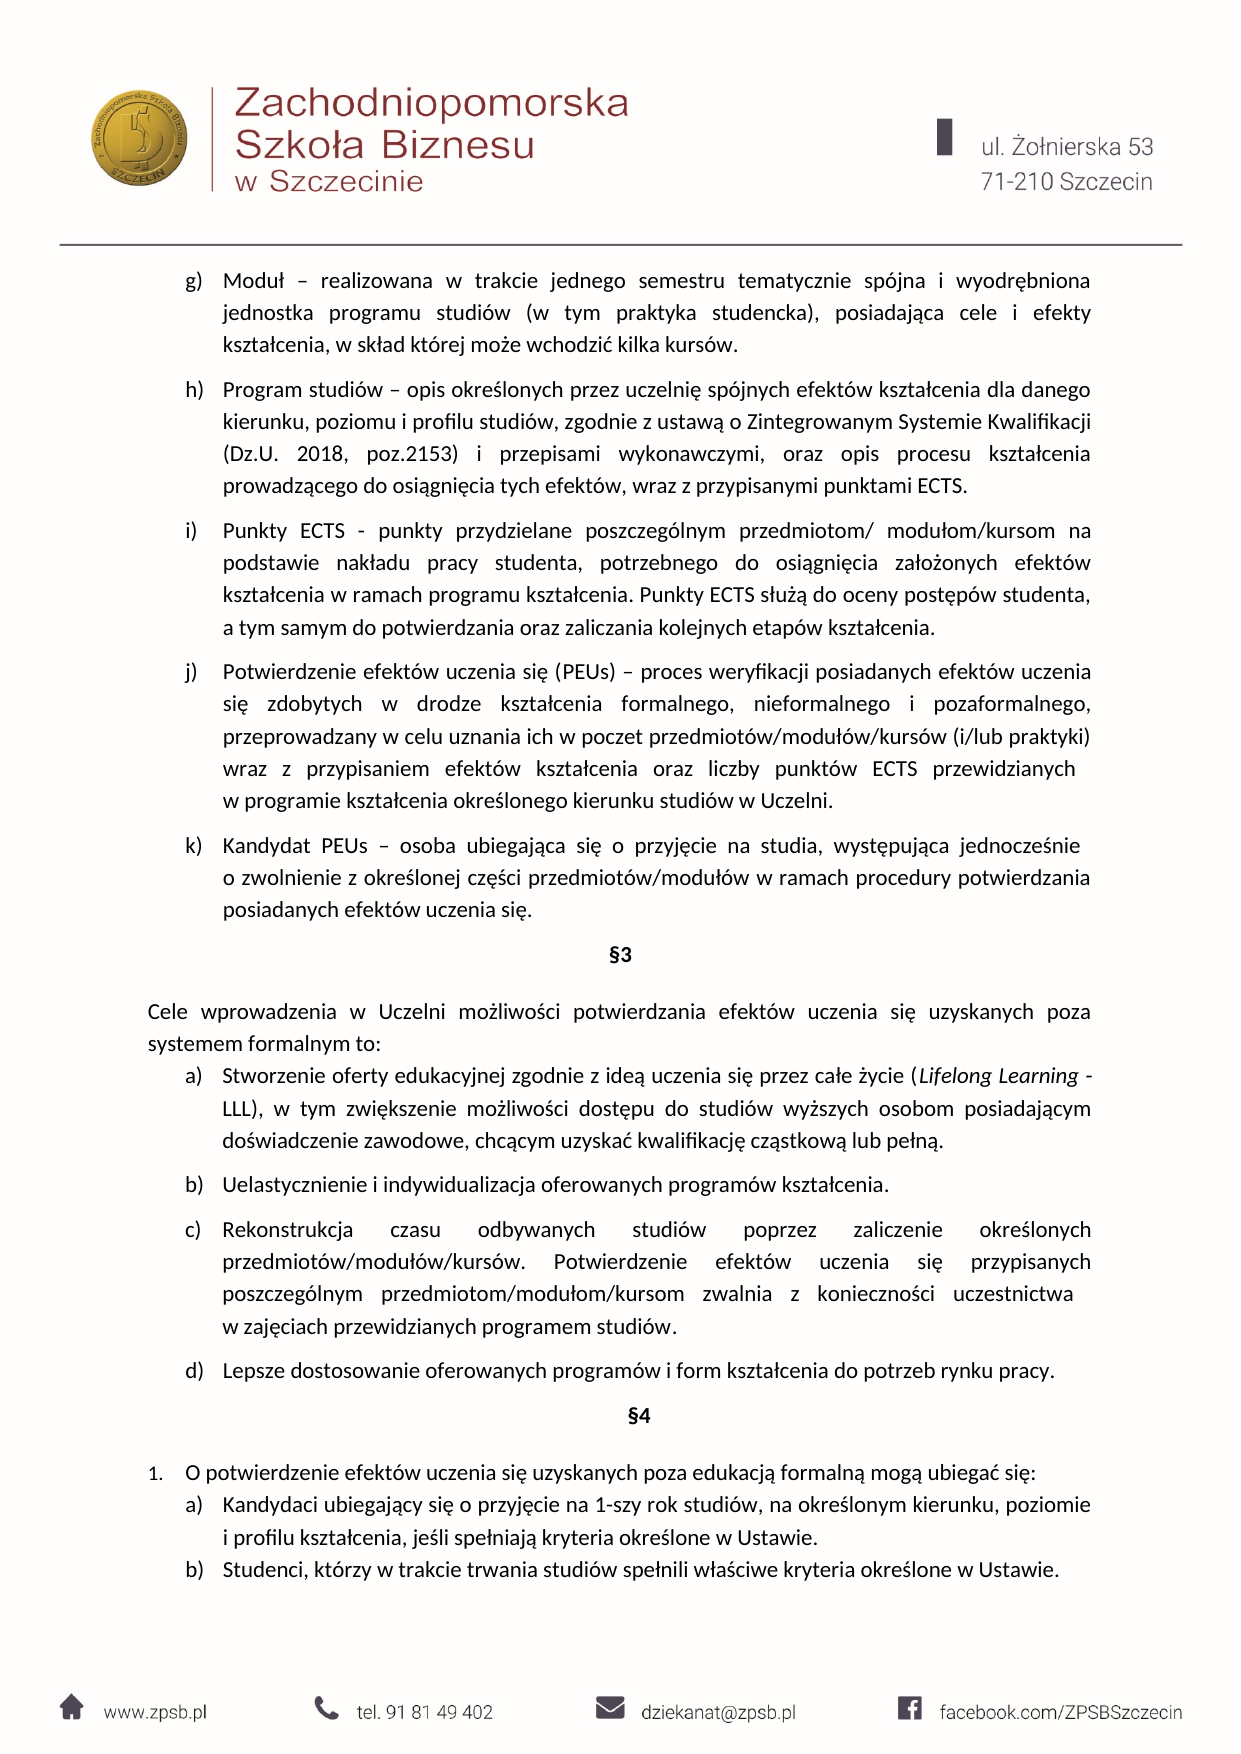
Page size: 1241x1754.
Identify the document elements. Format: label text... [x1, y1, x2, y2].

list Uelastycznienie i indywidualizacja oferowanych programów kształcenia. [185, 1171, 1093, 1198]
picture [0, 0, 1241, 1754]
list Moduł – realizowana w trakcie jednego semestru tematycznie spójna i wyodrębniona jednostka programu studiów (w tym praktyka studencka), posiadająca cele i efekty kształcenia, w skład której może wchodzić kilka kursów. [185, 266, 1093, 358]
text §4 [185, 1401, 1093, 1429]
list Potwierdzenie efektów uczenia się (PEUs) – proces weryfikacji posiadanych efektów uczenia się zdobytych w drodze kształcenia formalnego, nieformalnego i pozaformalnego, przeprowadzany w celu uznania ich w poczet przedmiotów/modułów/kursów (i/lub praktyki) wraz z przypisaniem efektów kształcenia oraz liczby punktów ECTS przewidzianych w programie kształcenia określonego kierunku studiów w Uczelni. [185, 657, 1093, 814]
text Cele wprowadzenia w Uczelni możliwości potwierdzania efektów uczenia się uzyskanych poza systemem formalnym to: [148, 997, 1093, 1057]
list O potwierdzenie efektów uczenia się uzyskanych poza edukacją formalną mogą ubiegać się: [148, 1458, 1093, 1486]
list Stworzenie oferty edukacyjnej zgodnie z ideą uczenia się przez całe życie (Lifelong Learning - LLL), w tym zwiększenie możliwości dostępu do studiów wyższych osobom posiadającym doświadczenie zawodowe, chcącym uzyskać kwalifikację cząstkową lub pełną. [185, 1061, 1093, 1154]
list Lepsze dostosowanie oferowanych programów i form kształcenia do potrzeb rynku pracy. [185, 1356, 1093, 1384]
list Punkty ECTS - punkty przydzielane poszczególnym przedmiotom/ modułom/kursom na podstawie nakładu pracy studenta, potrzebnego do osiągnięcia założonych efektów kształcenia w ramach programu kształcenia. Punkty ECTS służą do oceny postępów studenta, a tym samym do potwierdzania oraz zaliczania kolejnych etapów kształcenia. [185, 516, 1093, 641]
list Rekonstrukcja czasu odbywanych studiów poprzez zaliczenie określonych przedmiotów/modułów/kursów. Potwierdzenie efektów uczenia się przypisanych poszczególnym przedmiotom/modułom/kursom zwalnia z konieczności uczestnictwa w zajęciach przewidzianych programem studiów. [185, 1215, 1093, 1340]
list Program studiów – opis określonych przez uczelnię spójnych efektów kształcenia dla danego kierunku, poziomu i profilu studiów, zgodnie z ustawą o Zintegrowanym Systemie Kwalifikacji (Dz.U. 2018, poz.2153) i przepisami wykonawczymi, oraz opis procesu kształcenia prowadzącego do osiągnięcia tych efektów, wraz z przypisanymi punktami ECTS. [185, 375, 1093, 499]
list Kandydaci ubiegający się o przyjęcie na 1-szy rok studiów, na określonym kierunku, poziomie i profilu kształcenia, jeśli spełniają kryteria określone w Ustawie. [185, 1491, 1093, 1551]
list Kandydat PEUs – osoba ubiegająca się o przyjęcie na studia, występująca jednocześnie o zwolnienie z określonej części przedmiotów/modułów w ramach procedury potwierdzania posiadanych efektów uczenia się. [185, 831, 1093, 923]
text §3 [148, 940, 1093, 968]
list Studenci, którzy w trakcie trwania studiów spełnili właściwe kryteria określone w Ustawie. [185, 1555, 1093, 1583]
